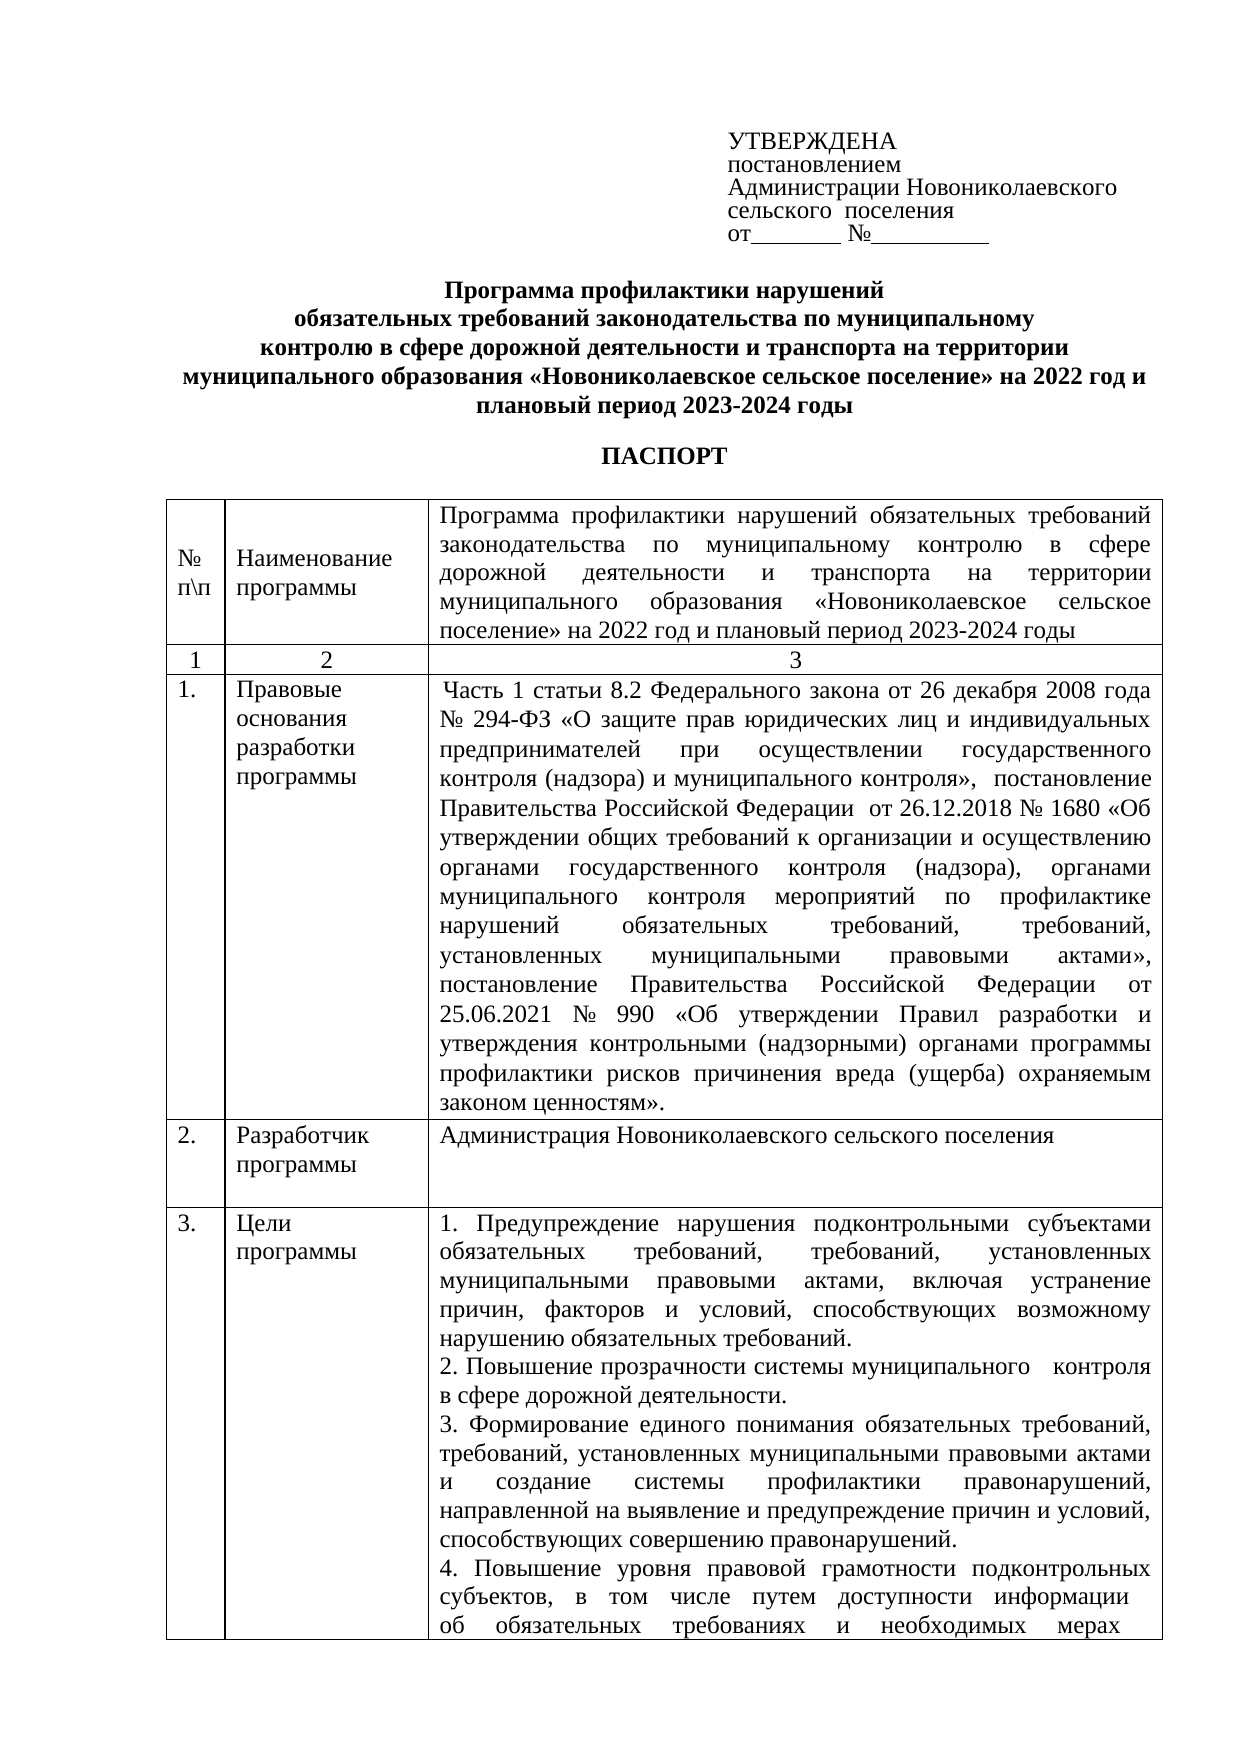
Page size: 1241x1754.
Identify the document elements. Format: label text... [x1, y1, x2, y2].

text обязательных требований законодательства по муниципальному [177, 303, 1152, 332]
table_cell Разработчик программы [226, 1120, 428, 1207]
text Программа профилактики нарушений [177, 275, 1152, 303]
table_header № п\п [167, 500, 224, 644]
table_cell Часть 1 статьи 8.2 Федерального закона от 26 декабря 2008 года № 294-ФЗ «О защите прав юридических лиц и индивидуальных предпринимателей при осуществлении государственного контроля (надзора) и муниципального контроля», постановление Правительства Российской Федерации от 26.12.2018 № 1680 «Об утверждении общих требований к организации и осуществлению органами государственного контроля (надзора), органами муниципального контроля мероприятий по профилактике нарушений обязательных требований, требований, установленных муниципальными правовыми актами», постановление Правительства Российской Федерации от 25.06.2021 № 990 «Об утверждении Правил разработки и утверждения контрольными (надзорными) органами программы профилактики рисков причинения вреда (ущерба) охраняемым законом ценностям». [429, 675, 1162, 1119]
table_header Программа профилактики нарушений обязательных требований законодательства по муниципальному контролю в сфере дорожной деятельности и транспорта на территории муниципального образования «Новониколаевское сельское поселение» на 2022 год и плановый период 2023-2024 годы [429, 500, 1162, 644]
table_cell 1. [167, 675, 224, 1119]
text контролю в сфере дорожной деятельности и транспорта на территории муниципального образования «Новониколаевское сельское поселение» на 2022 год и плановый период 2023-2024 годы [177, 332, 1152, 418]
table_cell Администрация Новониколаевского сельского поселения [429, 1120, 1162, 1207]
table_cell 3. [167, 1208, 224, 1639]
table_cell 1 [167, 645, 224, 673]
table_header Наименование программы [226, 500, 428, 644]
text от № [177, 223, 1152, 246]
text сельского поселения [177, 200, 1152, 223]
table_cell 3 [429, 645, 1162, 673]
table_cell 2 [226, 645, 428, 673]
table_cell Цели программы [226, 1208, 428, 1639]
table_cell 2. [167, 1120, 224, 1207]
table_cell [429, 1208, 1162, 1639]
text ПАСПОРТ [177, 441, 1152, 470]
text постановлением [177, 154, 1152, 177]
text Администрации Новониколаевского [177, 177, 1152, 200]
table_cell Правовые основания разработки программы [226, 675, 428, 1119]
text УТВЕРЖДЕНА [177, 131, 1152, 154]
